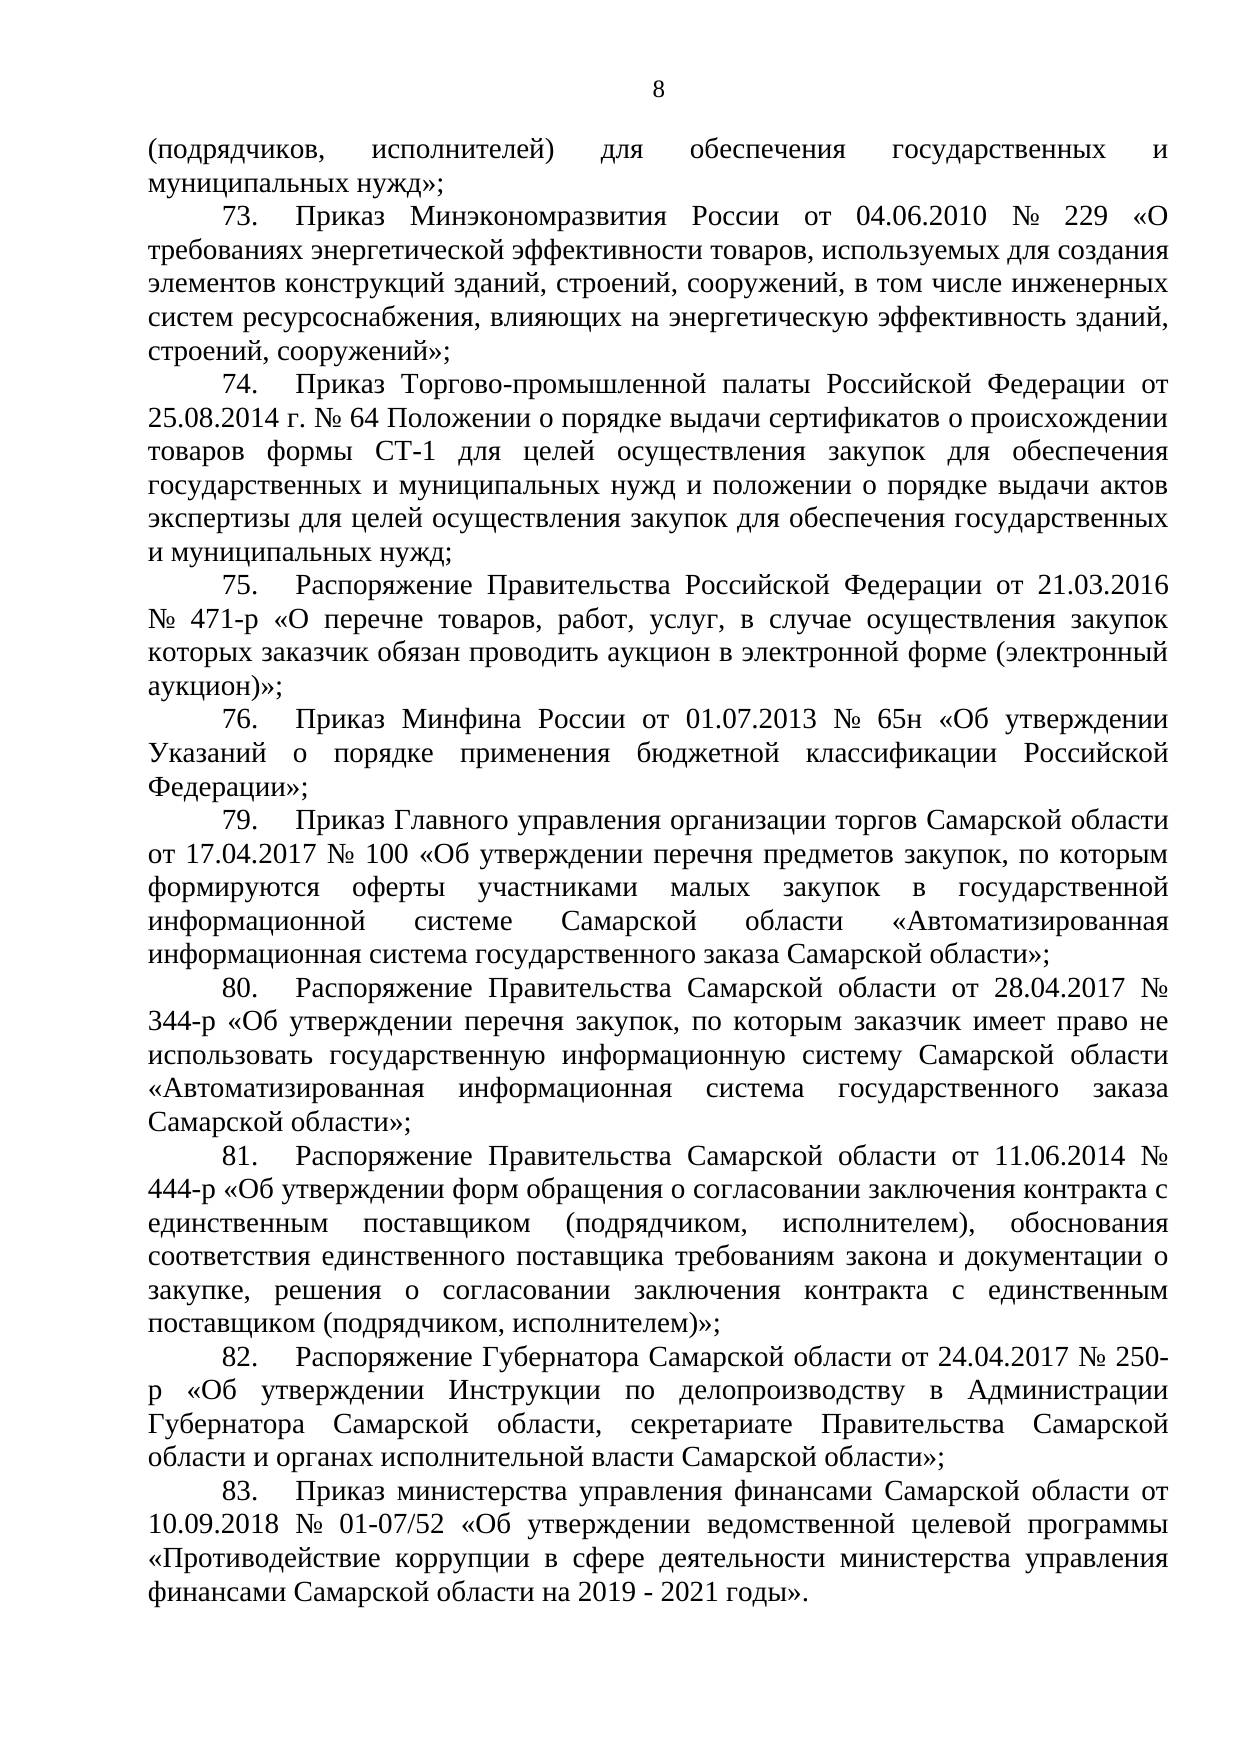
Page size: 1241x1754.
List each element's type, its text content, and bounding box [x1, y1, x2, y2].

list Приказ Торгово-промышленной палаты Российской Федерации от 25.08.2014 г. № 64 Положении о порядке выдачи сертификатов о происхождении товаров формы СТ-1 для целей осуществления закупок для обеспечения государственных и муниципальных нужд и положении о порядке выдачи актов экспертизы для целей осуществления закупок для обеспечения государственных и муниципальных нужд; [148, 366, 1169, 567]
list Распоряжение Губернатора Самарской области от 24.04.2017 № 250-р «Об утверждении Инструкции по делопроизводству в Администрации Губернатора Самарской области, секретариате Правительства Самарской области и органах исполнительной власти Самарской области»; [148, 1339, 1169, 1473]
list Распоряжение Правительства Российской Федерации от 21.03.2016 № 471-р «О перечне товаров, работ, услуг, в случае осуществления закупок которых заказчик обязан проводить аукцион в электронной форме (электронный аукцион)»; [148, 567, 1169, 702]
list Приказ Главного управления организации торгов Самарской области от 17.04.2017 № 100 «Об утверждении перечня предметов закупок, по которым формируются оферты участниками малых закупок в государственной информационной системе Самарской области «Автоматизированная информационная система государственного заказа Самарской области»; [148, 802, 1169, 970]
list Приказ министерства управления финансами Самарской области от 10.09.2018 № 01-07/52 «Об утверждении ведомственной целевой программы «Противодействие коррупции в сфере деятельности министерства управления финансами Самарской области на 2019 - 2021 годы». [148, 1473, 1169, 1607]
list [148, 131, 1169, 198]
list Распоряжение Правительства Самарской области от 11.06.2014 № 444-р «Об утверждении форм обращения о согласовании заключения контракта с единственным поставщиком (подрядчиком, исполнителем), обоснования соответствия единственного поставщика требованиям закона и документации о закупке, решения о согласовании заключения контракта с единственным поставщиком (подрядчиком, исполнителем)»; [148, 1138, 1169, 1339]
list Приказ Минфина России от 01.07.2013 № 65н «Об утверждении Указаний о порядке применения бюджетной классификации Российской Федерации»; [148, 702, 1169, 802]
list Приказ Минэкономразвития России от 04.06.2010 № 229 «О требованиях энергетической эффективности товаров, используемых для создания элементов конструкций зданий, строений, сооружений, в том числе инженерных систем ресурсоснабжения, влияющих на энергетическую эффективность зданий, строений, сооружений»; [148, 198, 1169, 366]
list Распоряжение Правительства Самарской области от 28.04.2017 № 344-р «Об утверждении перечня закупок, по которым заказчик имеет право не использовать государственную информационную систему Самарской области «Автоматизированная информационная система государственного заказа Самарской области»; [148, 970, 1169, 1138]
